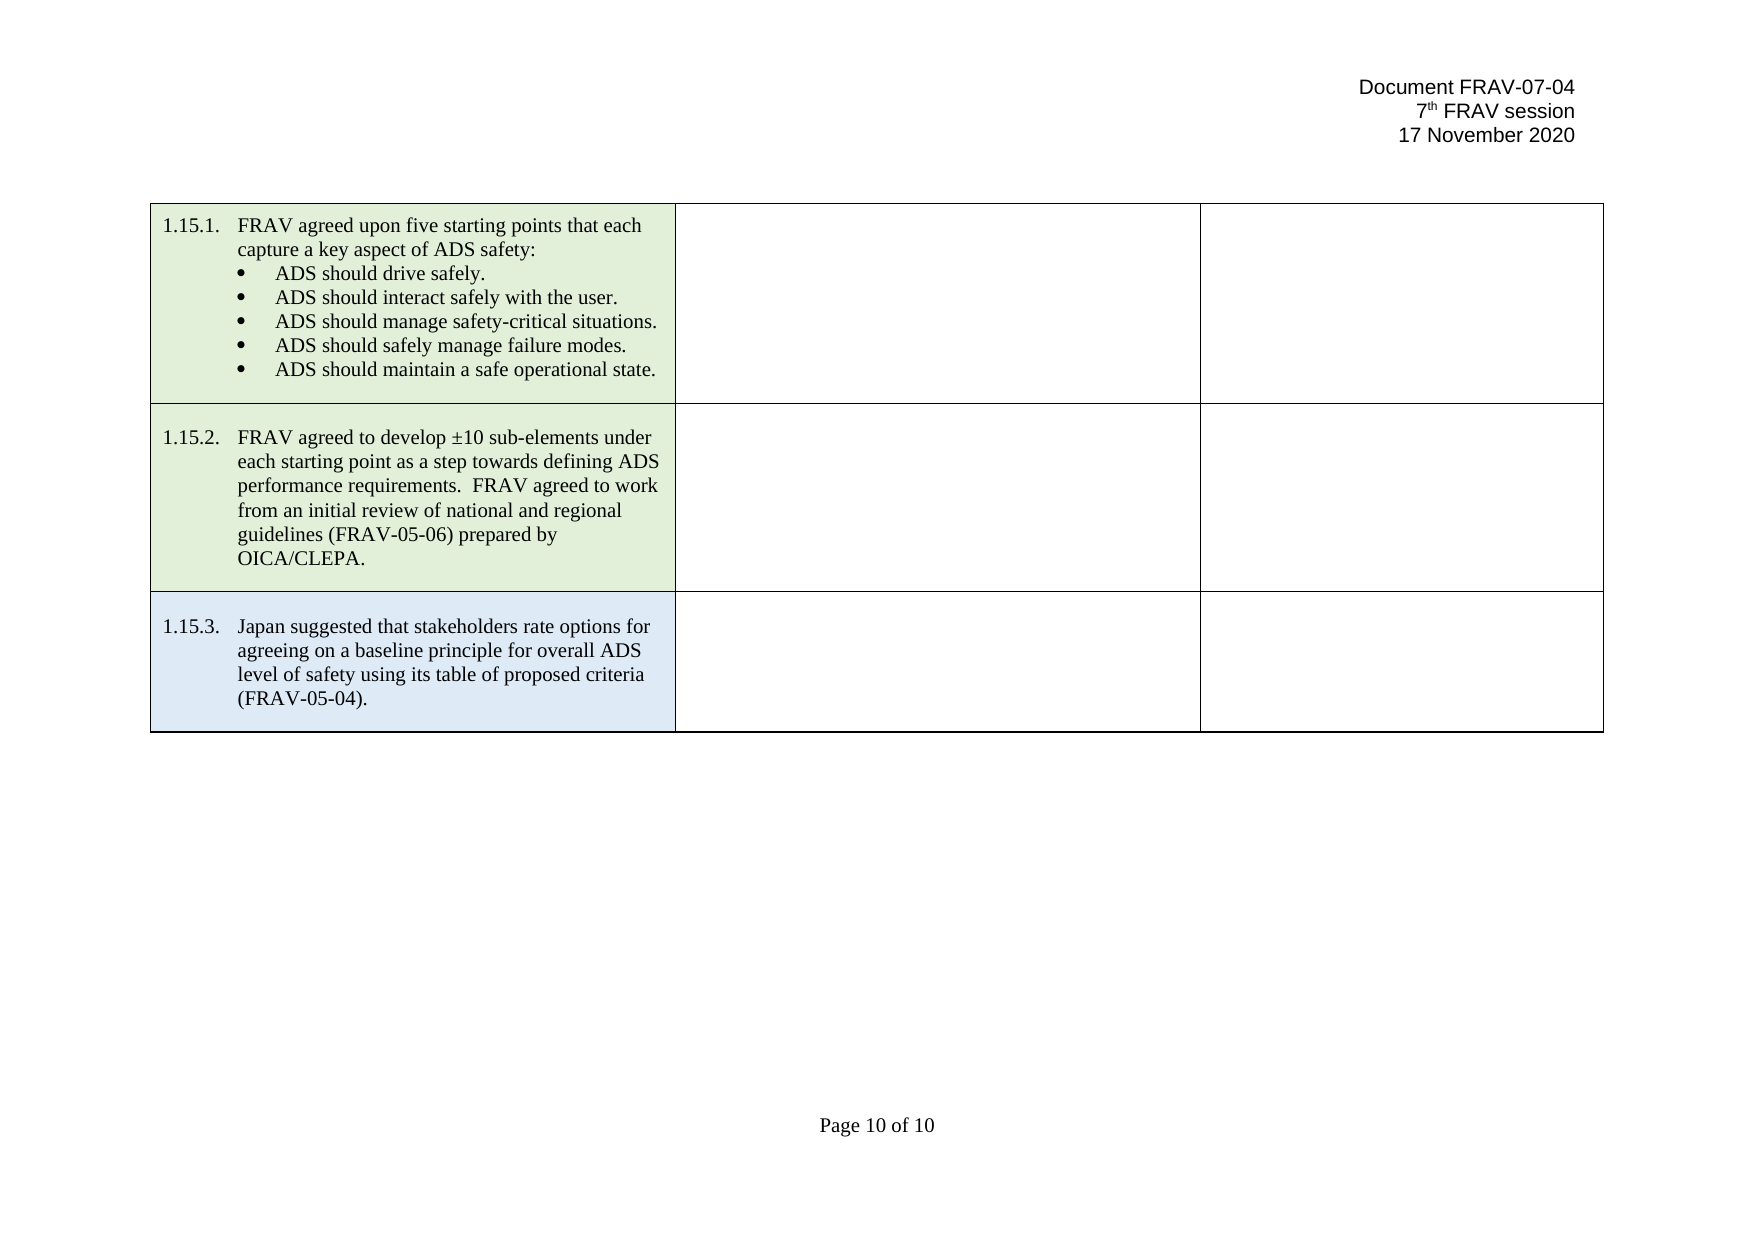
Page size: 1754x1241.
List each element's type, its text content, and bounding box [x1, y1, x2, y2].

table_header 1.15.1. FRAV agreed upon five starting points that each capture a key aspect of ADS safety: ADS should drive safely. ADS should interact safely with the user. ADS should manage safety-critical situations. ADS should safely manage failure modes. ADS should maintain a safe operational state. [151, 204, 675, 403]
table_cell 1.15.3. Japan suggested that stakeholders rate options for agreeing on a baseline principle for overall ADS level of safety using its table of proposed criteria (FRAV-05-04). [151, 592, 675, 731]
table_cell [676, 592, 1200, 731]
table_header [676, 204, 1200, 403]
table_cell [676, 404, 1200, 591]
table_cell [1201, 592, 1603, 731]
table_cell 1.15.2. FRAV agreed to develop ±10 sub-elements under each starting point as a step towards defining ADS performance requirements. FRAV agreed to work from an initial review of national and regional guidelines (FRAV-05-06) prepared by OICA/CLEPA. [151, 404, 675, 591]
table_header [1201, 204, 1603, 403]
table_cell [1201, 404, 1603, 591]
